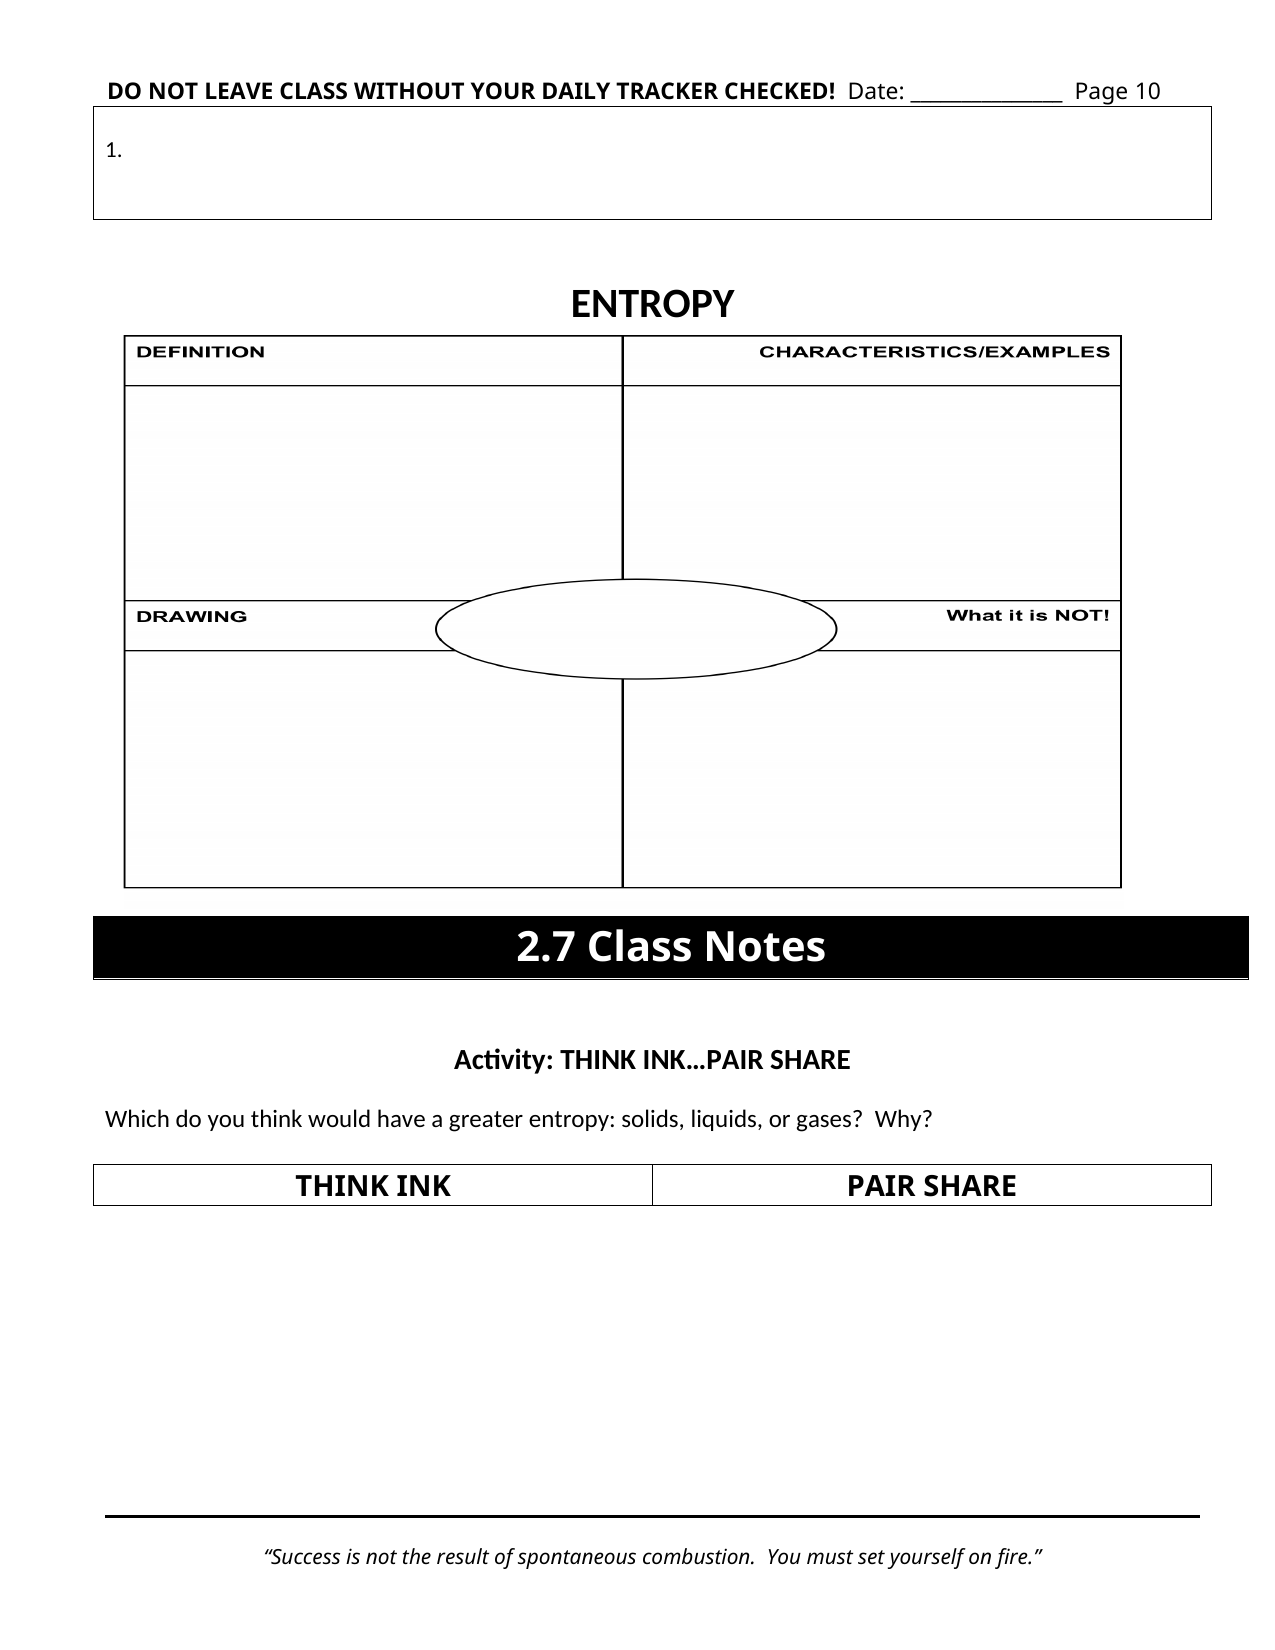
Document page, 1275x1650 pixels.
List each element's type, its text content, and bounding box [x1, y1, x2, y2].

text Which do you think would have a greater entropy: solids, liquids, or gases? Why? [105, 1103, 1200, 1134]
text ENTROPY [105, 277, 1200, 328]
table_cell 1. [94, 107, 1211, 219]
table_header PAIR SHARE [653, 1165, 1211, 1205]
text Activity: THINK INK…PAIR SHARE [105, 1041, 1200, 1077]
picture [123, 335, 1124, 909]
table_header THINK INK [94, 1165, 652, 1205]
table_header 2.7 Class Notes [94, 917, 1248, 978]
